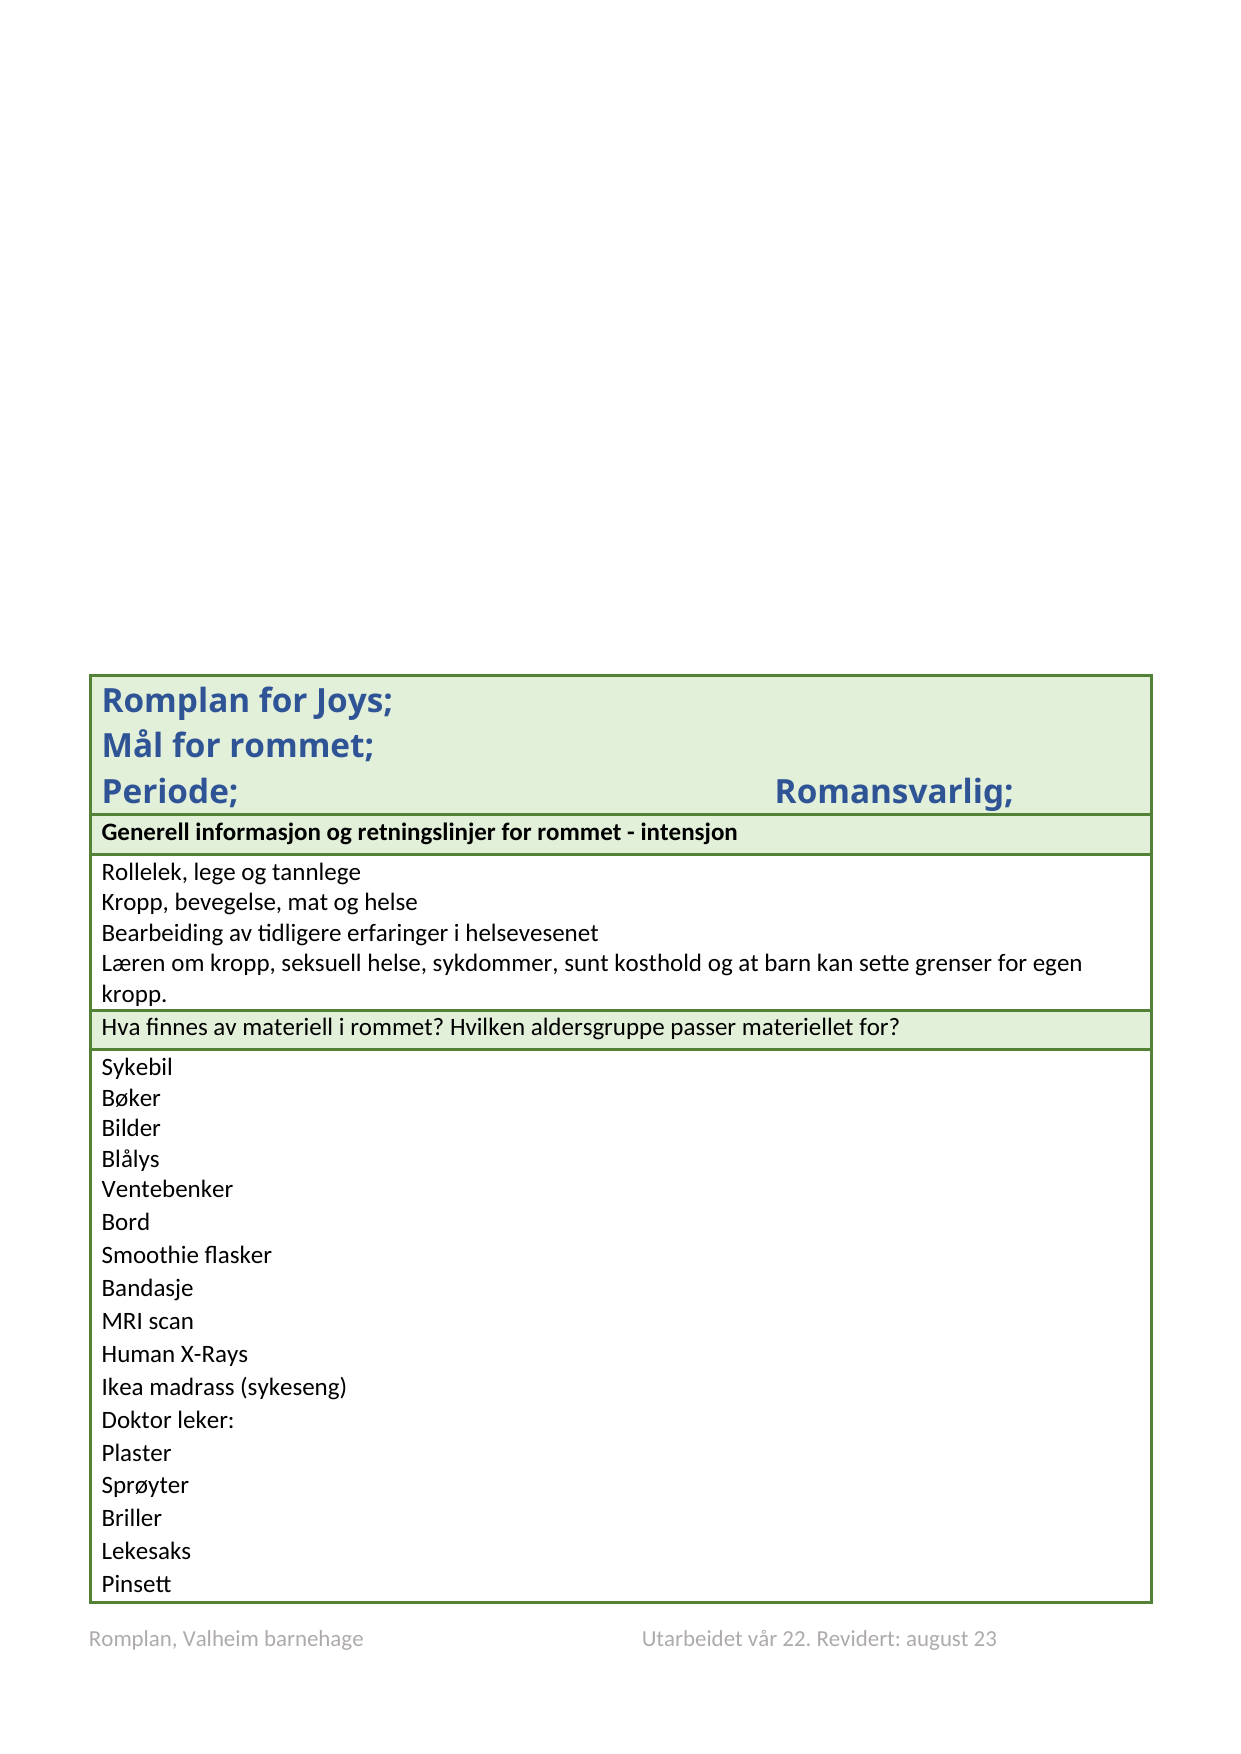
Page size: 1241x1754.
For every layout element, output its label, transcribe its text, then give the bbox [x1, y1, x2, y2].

table_cell Hva finnes av materiell i rommet? Hvilken aldersgruppe passer materiellet for? [92, 1012, 1150, 1048]
table_header Romplan for Joys; Mål for rommet; Periode; Romansvarlig; [92, 677, 1150, 813]
table_cell Generell informasjon og retningslinjer for rommet - intensjon [92, 816, 1150, 853]
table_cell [92, 1051, 1150, 1601]
table_cell Rollelek, lege og tannlege Kropp, bevegelse, mat og helse Bearbeiding av tidligere erfaringer i helsevesenet Læren om kropp, seksuell helse, sykdommer, sunt kosthold og at barn kan sette grenser for egen kropp. [92, 856, 1150, 1008]
